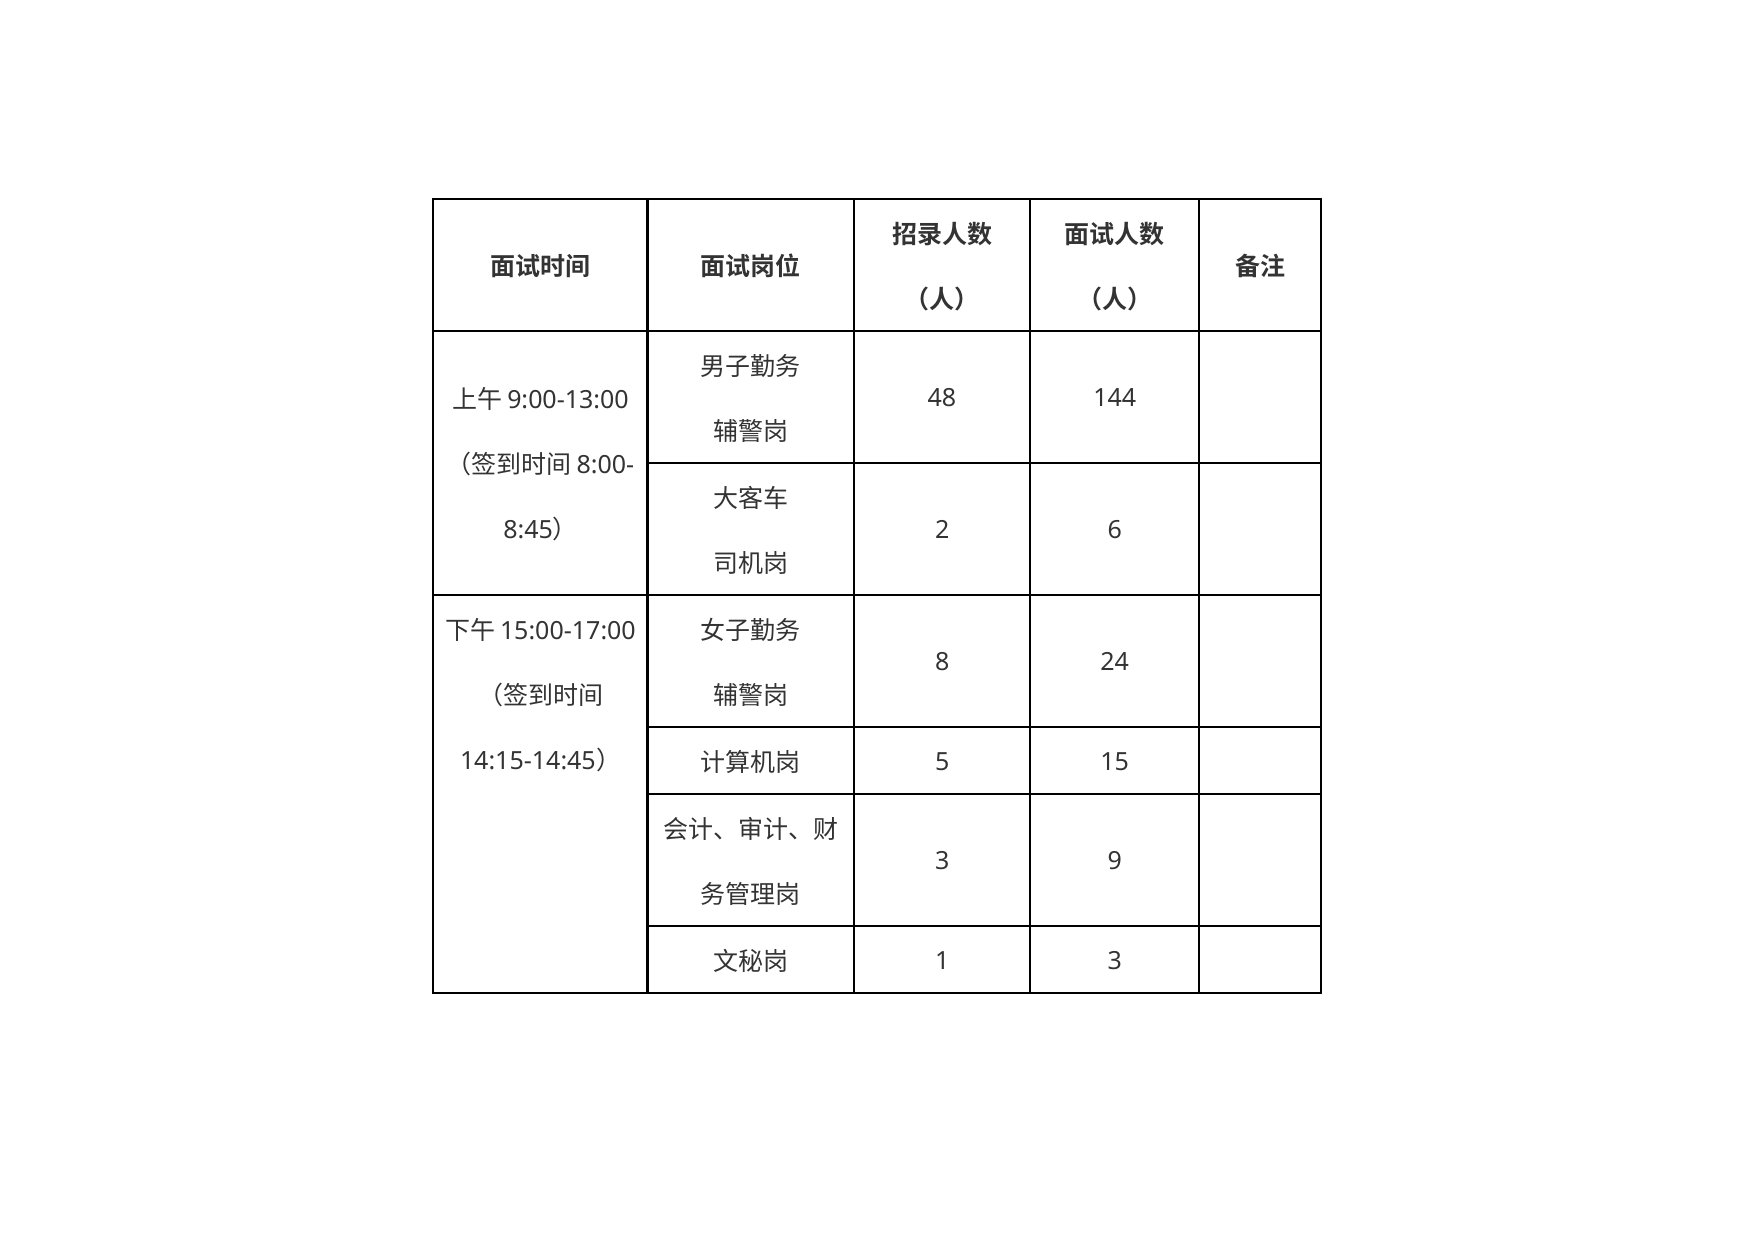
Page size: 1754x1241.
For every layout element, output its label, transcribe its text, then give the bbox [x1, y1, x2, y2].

table_cell [1200, 332, 1320, 462]
table_cell 下午15:00-17:00 （签到时间14:15-14:45） [434, 596, 646, 992]
table_cell 144 [1031, 332, 1198, 462]
table_cell [1200, 795, 1320, 925]
table_header 面试时间 [434, 200, 646, 330]
table_cell 上午9:00-13:00 （签到时间8:00-8:45） [434, 332, 646, 594]
table_cell 文秘岗 [649, 927, 853, 992]
table_cell 3 [1031, 927, 1198, 992]
table_header 招录人数 （人） [855, 200, 1029, 330]
table_cell 48 [855, 332, 1029, 462]
table_cell 男子勤务 辅警岗 [649, 332, 853, 462]
table_cell 9 [1031, 795, 1198, 925]
table_cell 24 [1031, 596, 1198, 726]
table_cell 6 [1031, 464, 1198, 594]
table_cell 8 [855, 596, 1029, 726]
table_cell [1200, 596, 1320, 726]
table_cell 大客车 司机岗 [649, 464, 853, 594]
table_cell 女子勤务 辅警岗 [649, 596, 853, 726]
table_cell [1200, 927, 1320, 992]
table_cell 1 [855, 927, 1029, 992]
table_cell 3 [855, 795, 1029, 925]
table_cell [1200, 464, 1320, 594]
table_header 备注 [1200, 200, 1320, 330]
table_cell [1200, 728, 1320, 793]
table_cell 会计、审计、财务管理岗 [649, 795, 853, 925]
table_cell 计算机岗 [649, 728, 853, 793]
table_cell 5 [855, 728, 1029, 793]
table_cell 2 [855, 464, 1029, 594]
table_cell 15 [1031, 728, 1198, 793]
table_header 面试岗位 [649, 200, 853, 330]
table_header 面试人数 （人） [1031, 200, 1198, 330]
